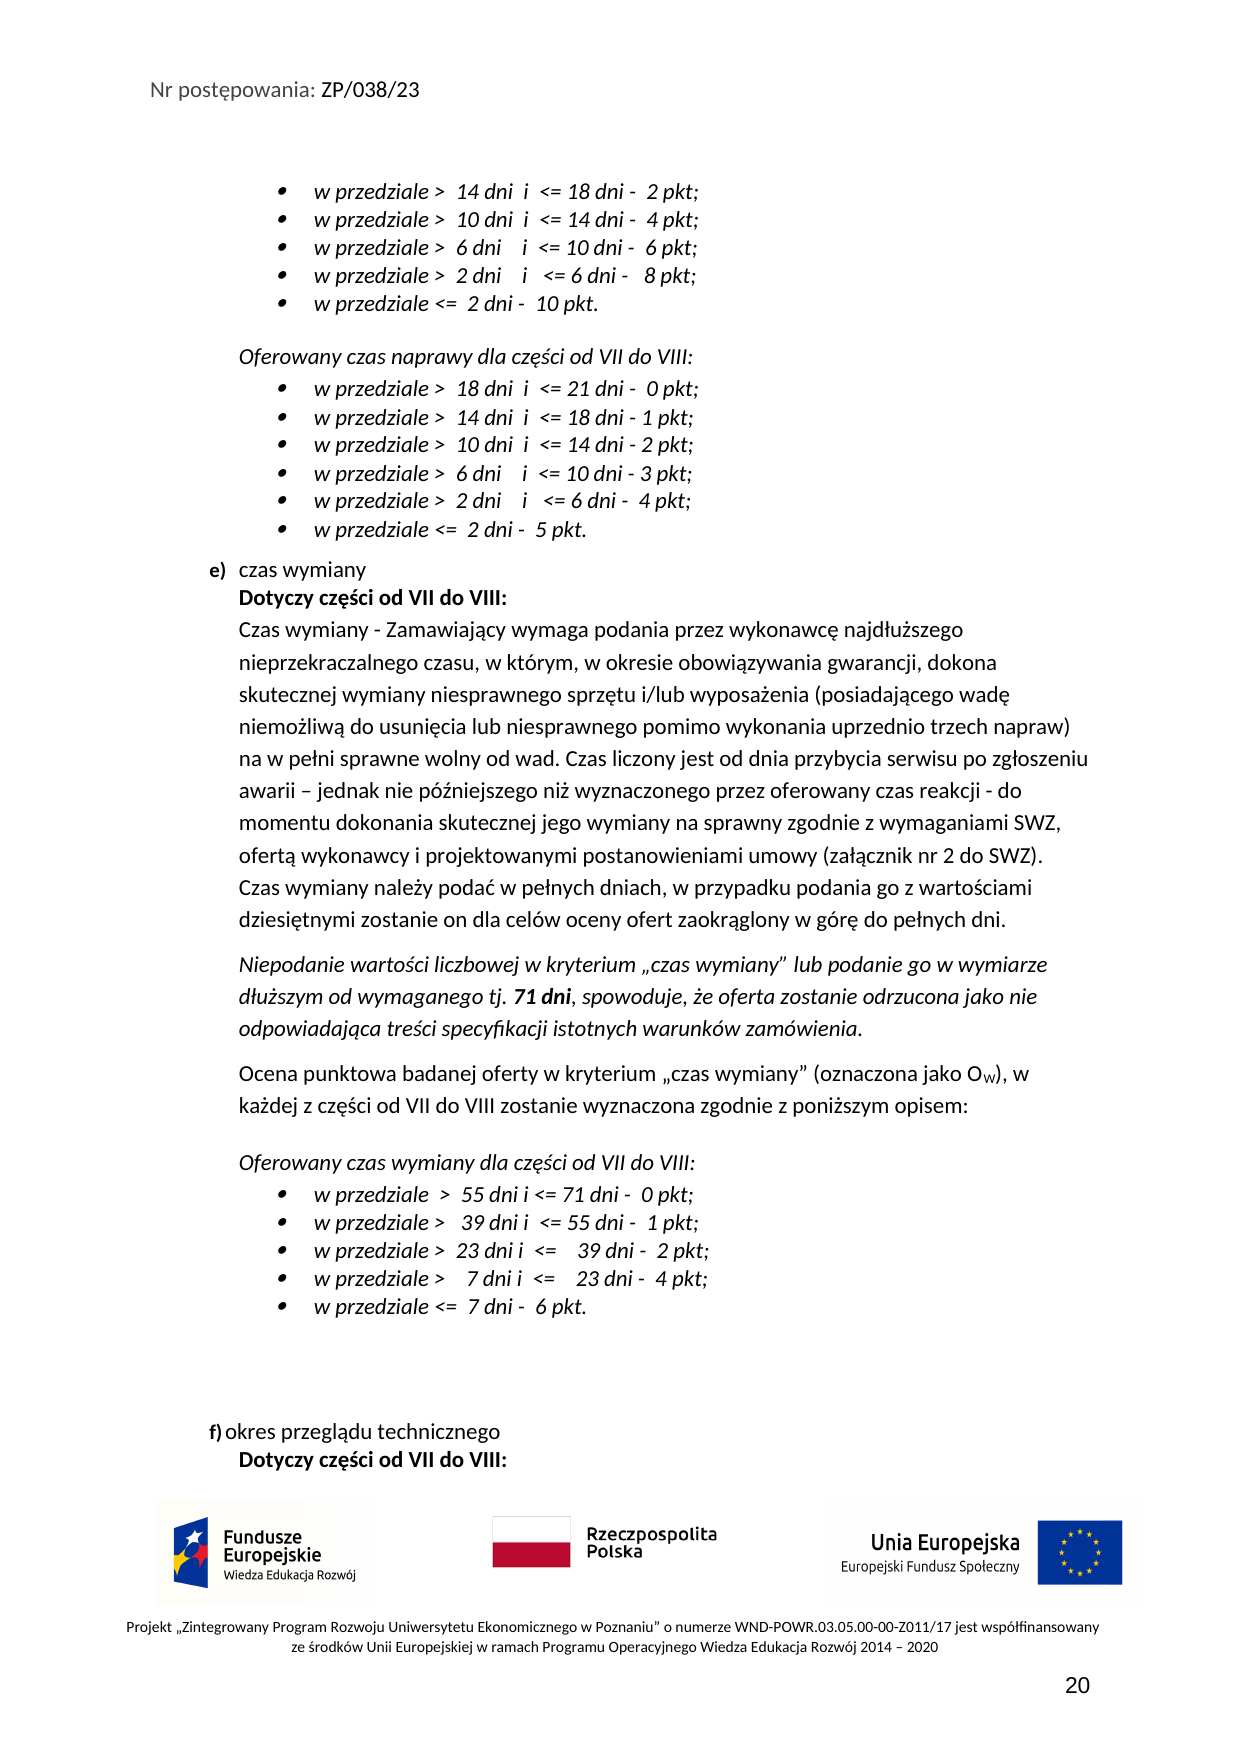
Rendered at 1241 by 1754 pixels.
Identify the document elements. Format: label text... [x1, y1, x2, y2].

text Niepodanie wartości liczbowej w kryterium „czas wymiany” lub podanie go w wymiarze dłuższym od wymaganego tj. 71 dni, spowoduje, że oferta zostanie odrzucona jako nie odpowiadająca treści specyfikacji istotnych warunków zamówienia. [239, 950, 1090, 1042]
list okres przeglądu technicznego [209, 1417, 1090, 1445]
list w przedziale <= 7 dni - 6 pkt. [276, 1292, 1090, 1321]
list w przedziale <= 2 dni - 5 pkt. [276, 515, 1090, 543]
list w przedziale > 6 dni i <= 10 dni - 3 pkt; [276, 459, 1090, 487]
picture [157, 1499, 372, 1606]
list czas wymiany [209, 555, 1090, 583]
text Oferowany czas naprawy dla części od VII do VIII: [239, 342, 1090, 370]
list w przedziale > 39 dni i <= 55 dni - 1 pkt; [276, 1208, 1090, 1236]
list w przedziale > 10 dni i <= 14 dni - 4 pkt; [276, 205, 1090, 233]
picture [475, 1499, 733, 1584]
list w przedziale > 23 dni i <= 39 dni - 2 pkt; [276, 1236, 1090, 1264]
list w przedziale > 6 dni i <= 10 dni - 6 pkt; [276, 233, 1090, 261]
list w przedziale > 2 dni i <= 6 dni - 4 pkt; [276, 487, 1090, 515]
text Oferowany czas wymiany dla części od VII do VIII: [239, 1148, 1090, 1176]
picture [823, 1499, 1140, 1606]
list Dotyczy części od VII do VIII: [239, 1445, 1090, 1473]
text Ocena punktowa badanej oferty w kryterium „czas wymiany” (oznaczona jako OW), w każdej z części od VII do VIII zostanie wyznaczona zgodnie z poniższym opisem: [239, 1059, 1090, 1119]
list w przedziale > 55 dni i <= 71 dni - 0 pkt; [276, 1180, 1090, 1208]
list w przedziale > 7 dni i <= 23 dni - 4 pkt; [276, 1264, 1090, 1292]
list w przedziale > 14 dni i <= 18 dni - 1 pkt; [276, 403, 1090, 431]
text Czas wymiany - Zamawiający wymaga podania przez wykonawcę najdłuższego nieprzekraczalnego czasu, w którym, w okresie obowiązywania gwarancji, dokona skutecznej wymiany niesprawnego sprzętu i/lub wyposażenia (posiadającego wadę niemożliwą do usunięcia lub niesprawnego pomimo wykonania uprzednio trzech napraw) na w pełni sprawne wolny od wad. Czas liczony jest od dnia przybycia serwisu po zgłoszeniu awarii – jednak nie późniejszego niż wyznaczonego przez oferowany czas reakcji - do momentu dokonania skutecznej jego wymiany na sprawny zgodnie z wymaganiami SWZ, ofertą wykonawcy i projektowanymi postanowieniami umowy (załącznik nr 2 do SWZ). Czas wymiany należy podać w pełnych dniach, w przypadku podania go z wartościami dziesiętnymi zostanie on dla celów oceny ofert zaokrąglony w górę do pełnych dni. [239, 615, 1090, 933]
list w przedziale <= 2 dni - 10 pkt. [276, 289, 1090, 317]
list w przedziale > 2 dni i <= 6 dni - 8 pkt; [276, 261, 1090, 289]
list w przedziale > 18 dni i <= 21 dni - 0 pkt; [276, 374, 1090, 403]
list w przedziale > 10 dni i <= 14 dni - 2 pkt; [276, 431, 1090, 459]
list Dotyczy części od VII do VIII: [239, 583, 1090, 611]
list w przedziale > 14 dni i <= 18 dni - 2 pkt; [276, 177, 1090, 205]
